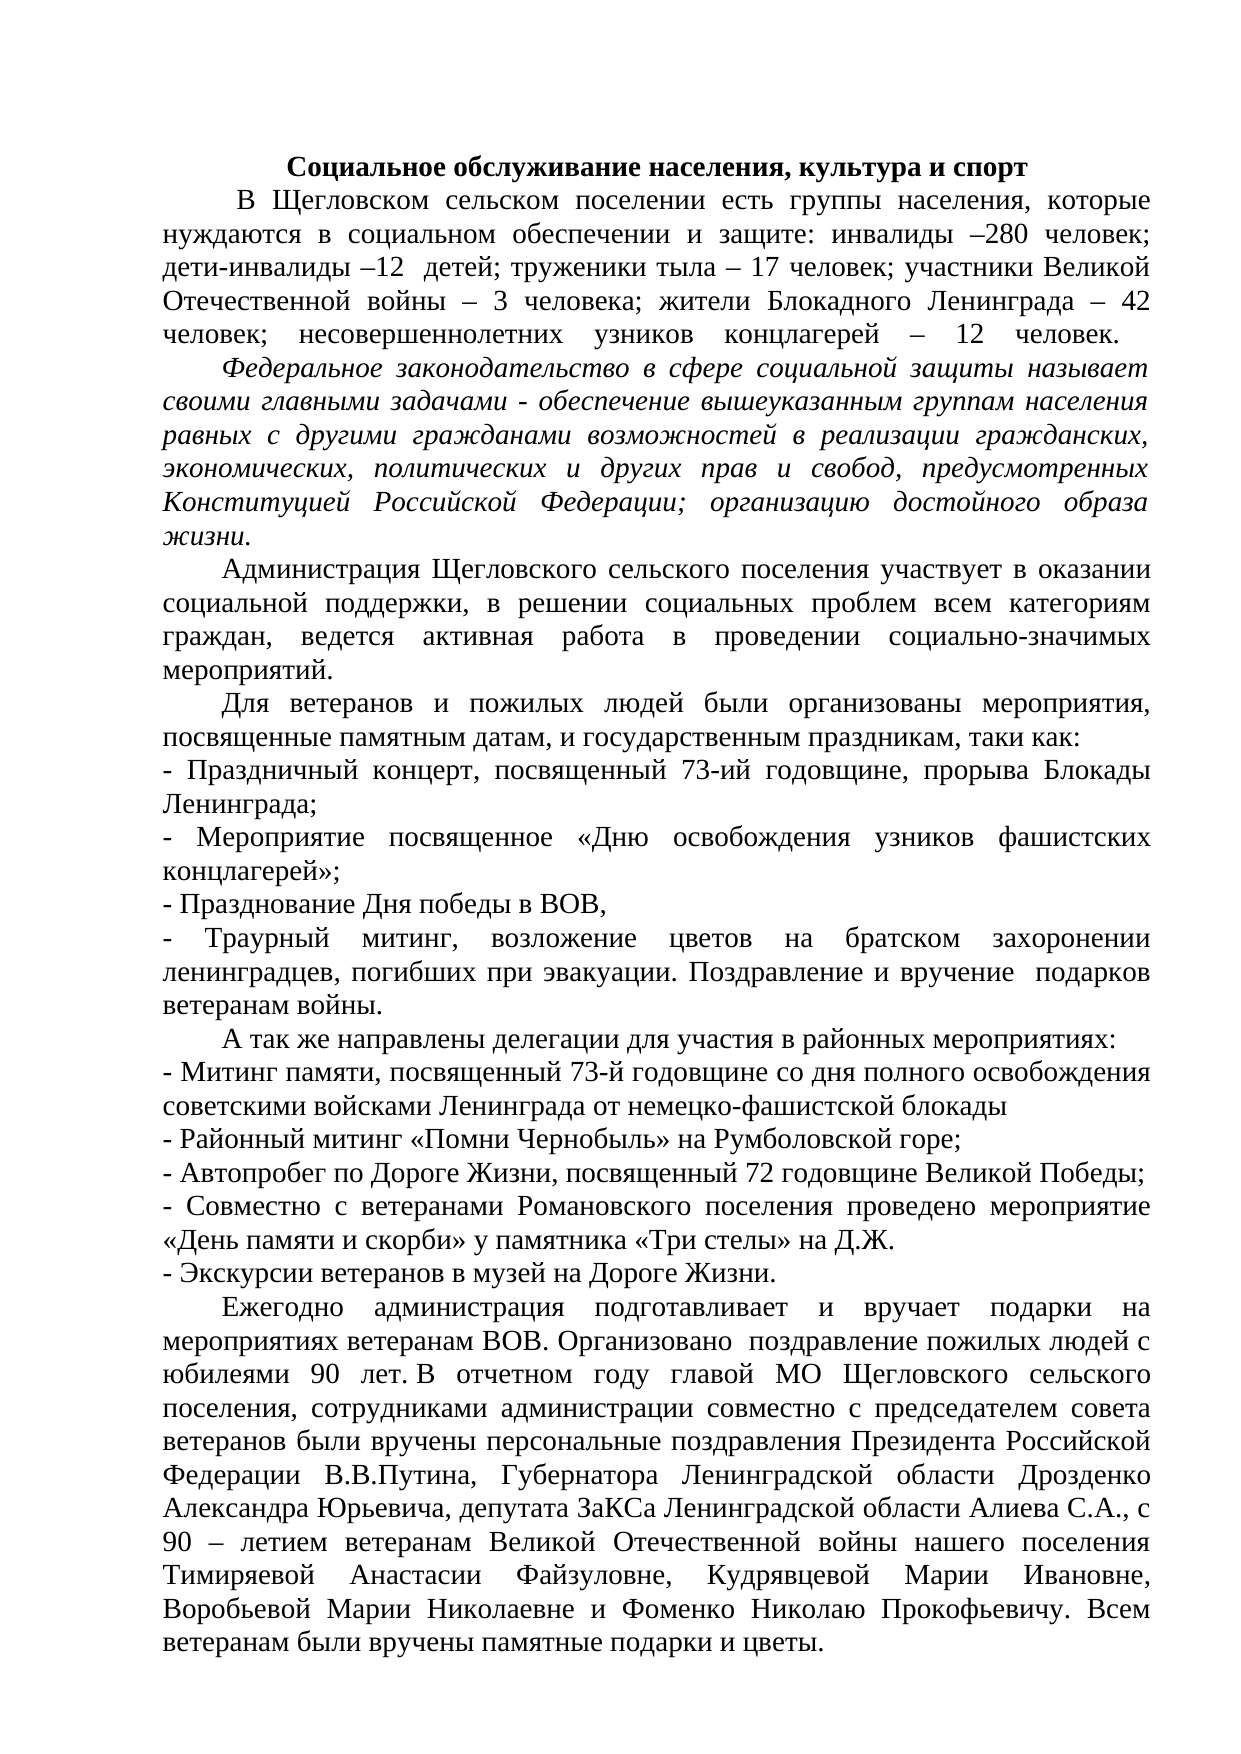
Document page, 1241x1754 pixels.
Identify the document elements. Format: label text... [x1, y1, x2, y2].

text - Мероприятие посвященное «Дню освобождения узников фашистских концлагерей»; [162, 819, 1152, 887]
text Социальное обслуживание населения, культура и спорт [162, 149, 1152, 182]
text - Митинг памяти, посвященный 73-й годовщине со дня полного освобождения советскими войсками Ленинграда от немецко-фашистской блокады [162, 1054, 1152, 1121]
text - Празднование Дня победы в ВОВ, [162, 887, 1152, 920]
text А так же направлены делегации для участия в районных мероприятиях: [162, 1021, 1152, 1054]
text Администрация Щегловского сельского поселения участвует в оказании социальной поддержки, в решении социальных проблем всем категориям граждан, ведется активная работа в проведении социально-значимых мероприятий. [162, 551, 1152, 685]
text Для ветеранов и пожилых людей были организованы мероприятия, посвященные памятным датам, и государственным праздникам, таки как: [162, 685, 1152, 752]
text Ежегодно администрация подготавливает и вручает подарки на мероприятиях ветеранам ВОВ. Организовано поздравление пожилых людей с юбилеями 90 лет. В отчетном году главой МО Щегловского сельского поселения, сотрудниками администрации совместно с председателем совета ветеранов были вручены персональные поздравления Президента Российской Федерации В.В.Путина, Губернатора Ленинградской области Дрозденко Александра Юрьевича, депутата ЗаКСа Ленинградской области Алиева С.А., с 90 – летием ветеранам Великой Отечественной войны нашего поселения Тимиряевой Анастасии Файзуловне, Кудрявцевой Марии Ивановне, Воробьевой Марии Николаевне и Фоменко Николаю Прокофьевичу. Всем ветеранам были вручены памятные подарки и цветы. [162, 1289, 1152, 1658]
text - Автопробег по Дороге Жизни, посвященный 72 годовщине Великой Победы; [162, 1155, 1152, 1188]
text - Экскурсии ветеранов в музей на Дороге Жизни. [162, 1256, 1152, 1289]
text - Районный митинг «Помни Чернобыль» на Румболовской горе; [162, 1121, 1152, 1155]
text - Совместно с ветеранами Романовского поселения проведено мероприятие «День памяти и скорби» у памятника «Три стелы» на Д.Ж. [162, 1188, 1152, 1256]
text В Щегловском сельском поселении есть группы населения, которые нуждаются в социальном обеспечении и защите: инвалиды –280 человек; дети-инвалиды –12 детей; труженики тыла – 17 человек; участники Великой Отечественной войны – 3 человека; жители Блокадного Ленинграда – 42 человек; несовершеннолетних узников концлагерей – 12 человек. Федеральное законодательство в сфере социальной защиты называет своими главными задачами - обеспечение вышеуказанным группам населения равных с другими гражданами возможностей в реализации гражданских, экономических, политических и других прав и свобод, предусмотренных Конституцией Российской Федерации; организацию достойного образа жизни. [162, 182, 1152, 551]
text - Праздничный концерт, посвященный 73-ий годовщине, прорыва Блокады Ленинграда; [162, 752, 1152, 819]
text - Траурный митинг, возложение цветов на братском захоронении ленинградцев, погибших при эвакуации. Поздравление и вручение подарков ветеранам войны. [162, 920, 1152, 1021]
